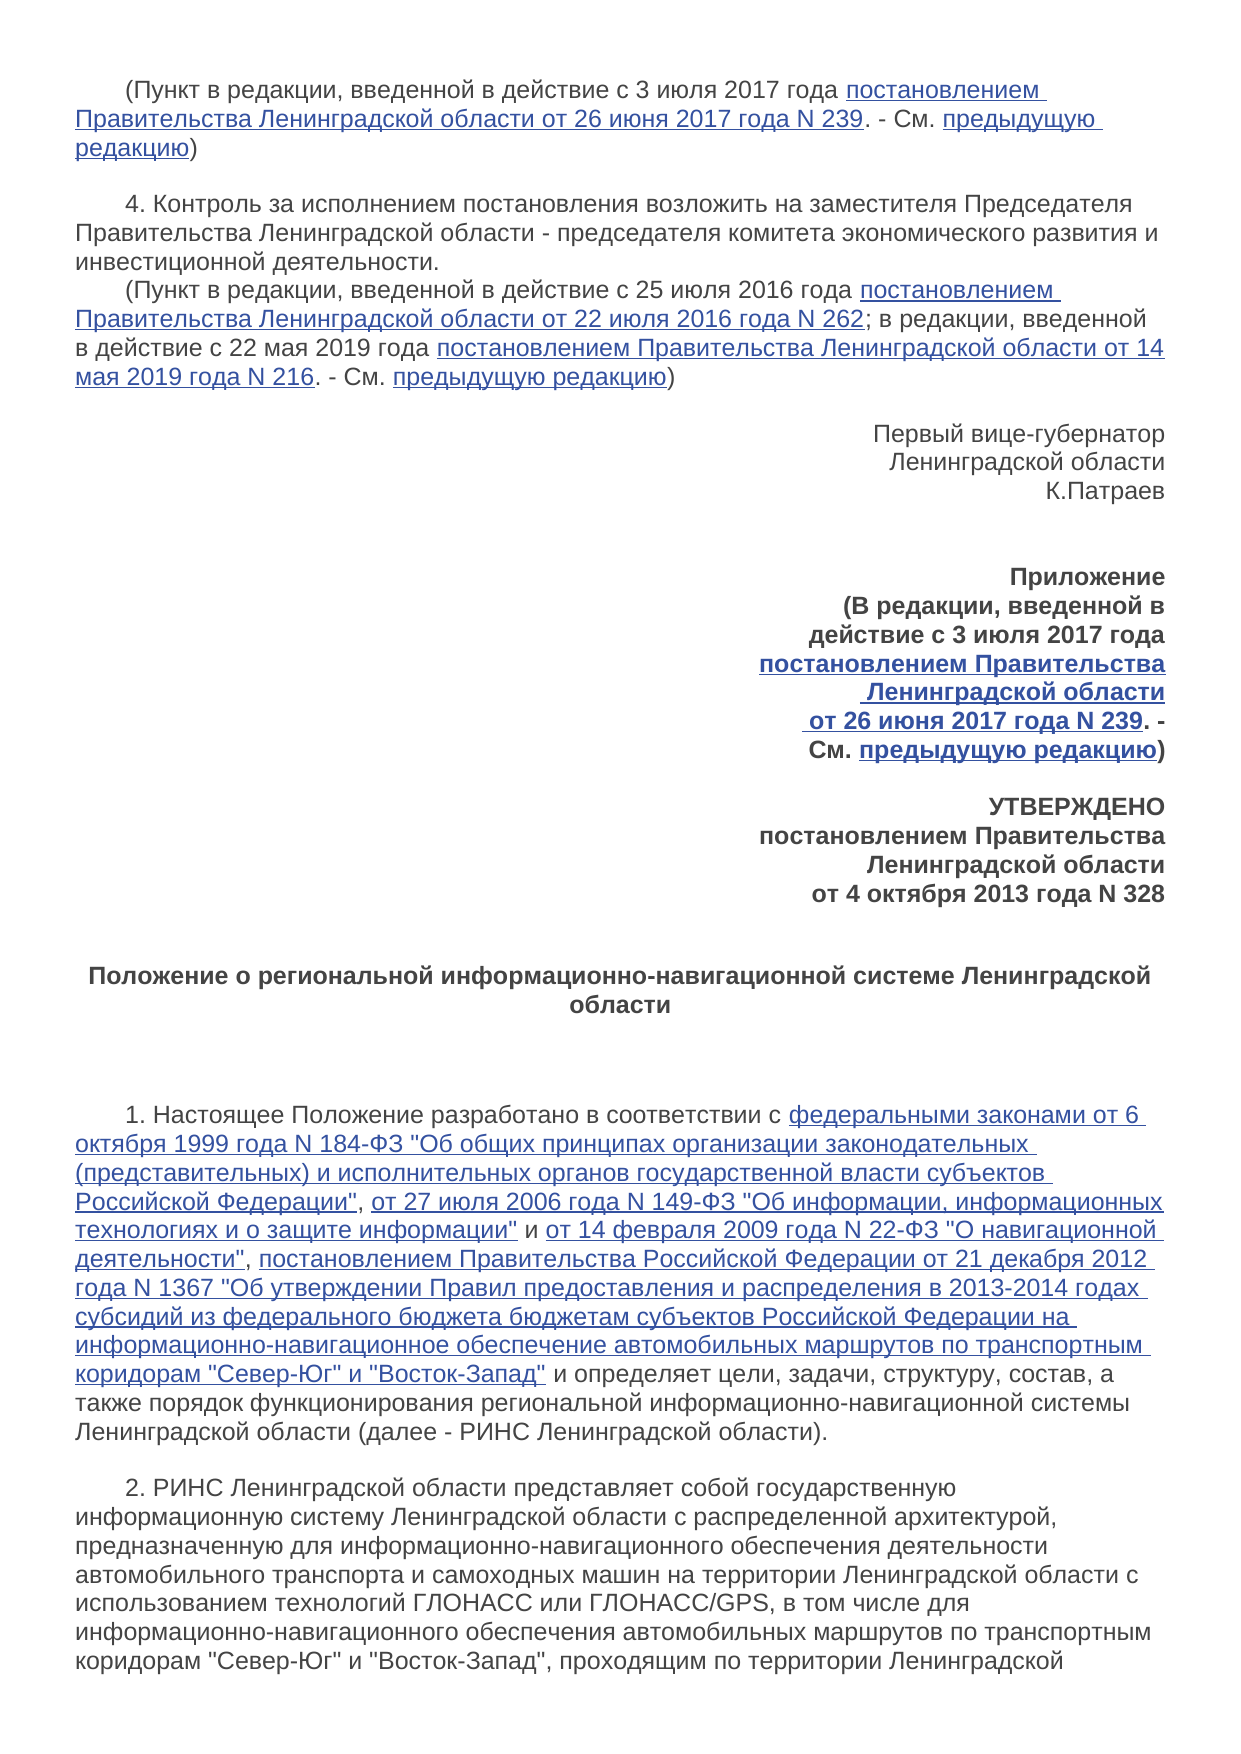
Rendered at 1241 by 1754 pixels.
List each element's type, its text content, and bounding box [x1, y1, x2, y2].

text Первый вице-губернатор Ленинградской области К.Патраев [75, 418, 1165, 505]
text 1. Настоящее Положение разработано в соответствии с федеральными законами от 6 октября 1999 года N 184-ФЗ "Об общих принципах организации законодательных (представительных) и исполнительных органов государственной власти субъектов Российской Федерации", от 27 июля 2006 года N 149-ФЗ "Об информации, информационных технологиях и о защите информации" и от 14 февраля 2009 года N 22-ФЗ "О навигационной деятельности", постановлением Правительства Российской Федерации от 21 декабря 2012 года N 1367 "Об утверждении Правил предоставления и распределения в 2013-2014 годах субсидий из федерального бюджета бюджетам субъектов Российской Федерации на информационно-навигационное обеспечение автомобильных маршрутов по транспортным коридорам "Север-Юг" и "Восток-Запад" и определяет цели, задачи, структуру, состав, а также порядок функционирования региональной информационно-навигационной системы Ленинградской области (далее - РИНС Ленинградской области). [75, 1100, 1165, 1473]
text 4. Контроль за исполнением постановления возложить на заместителя Председателя Правительства Ленинградской области - председателя комитета экономического развития и инвестиционной деятельности. [75, 189, 1165, 276]
text Приложение (В редакции, введенной в действие с 3 июля 2017 года постановлением Правительства Ленинградской области от 26 июня 2017 года N 239. - См. предыдущую редакцию) УТВЕРЖДЕНО постановлением Правительства Ленинградской области от 4 октября 2013 года N 328 [75, 562, 1165, 907]
text (Пункт в редакции, введенной в действие с 3 июля 2017 года постановлением Правительства Ленинградской области от 26 июня 2017 года N 239. - См. предыдущую редакцию) [75, 75, 1165, 189]
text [75, 1473, 1165, 1674]
text Положение о региональной информационно-навигационной системе Ленинградской области [75, 961, 1165, 1018]
text (Пункт в редакции, введенной в действие с 25 июля 2016 года постановлением Правительства Ленинградской области от 22 июля 2016 года N 262; в редакции, введенной в действие с 22 мая 2019 года постановлением Правительства Ленинградской области от 14 мая 2019 года N 216. - См. предыдущую редакцию) [75, 276, 1165, 418]
